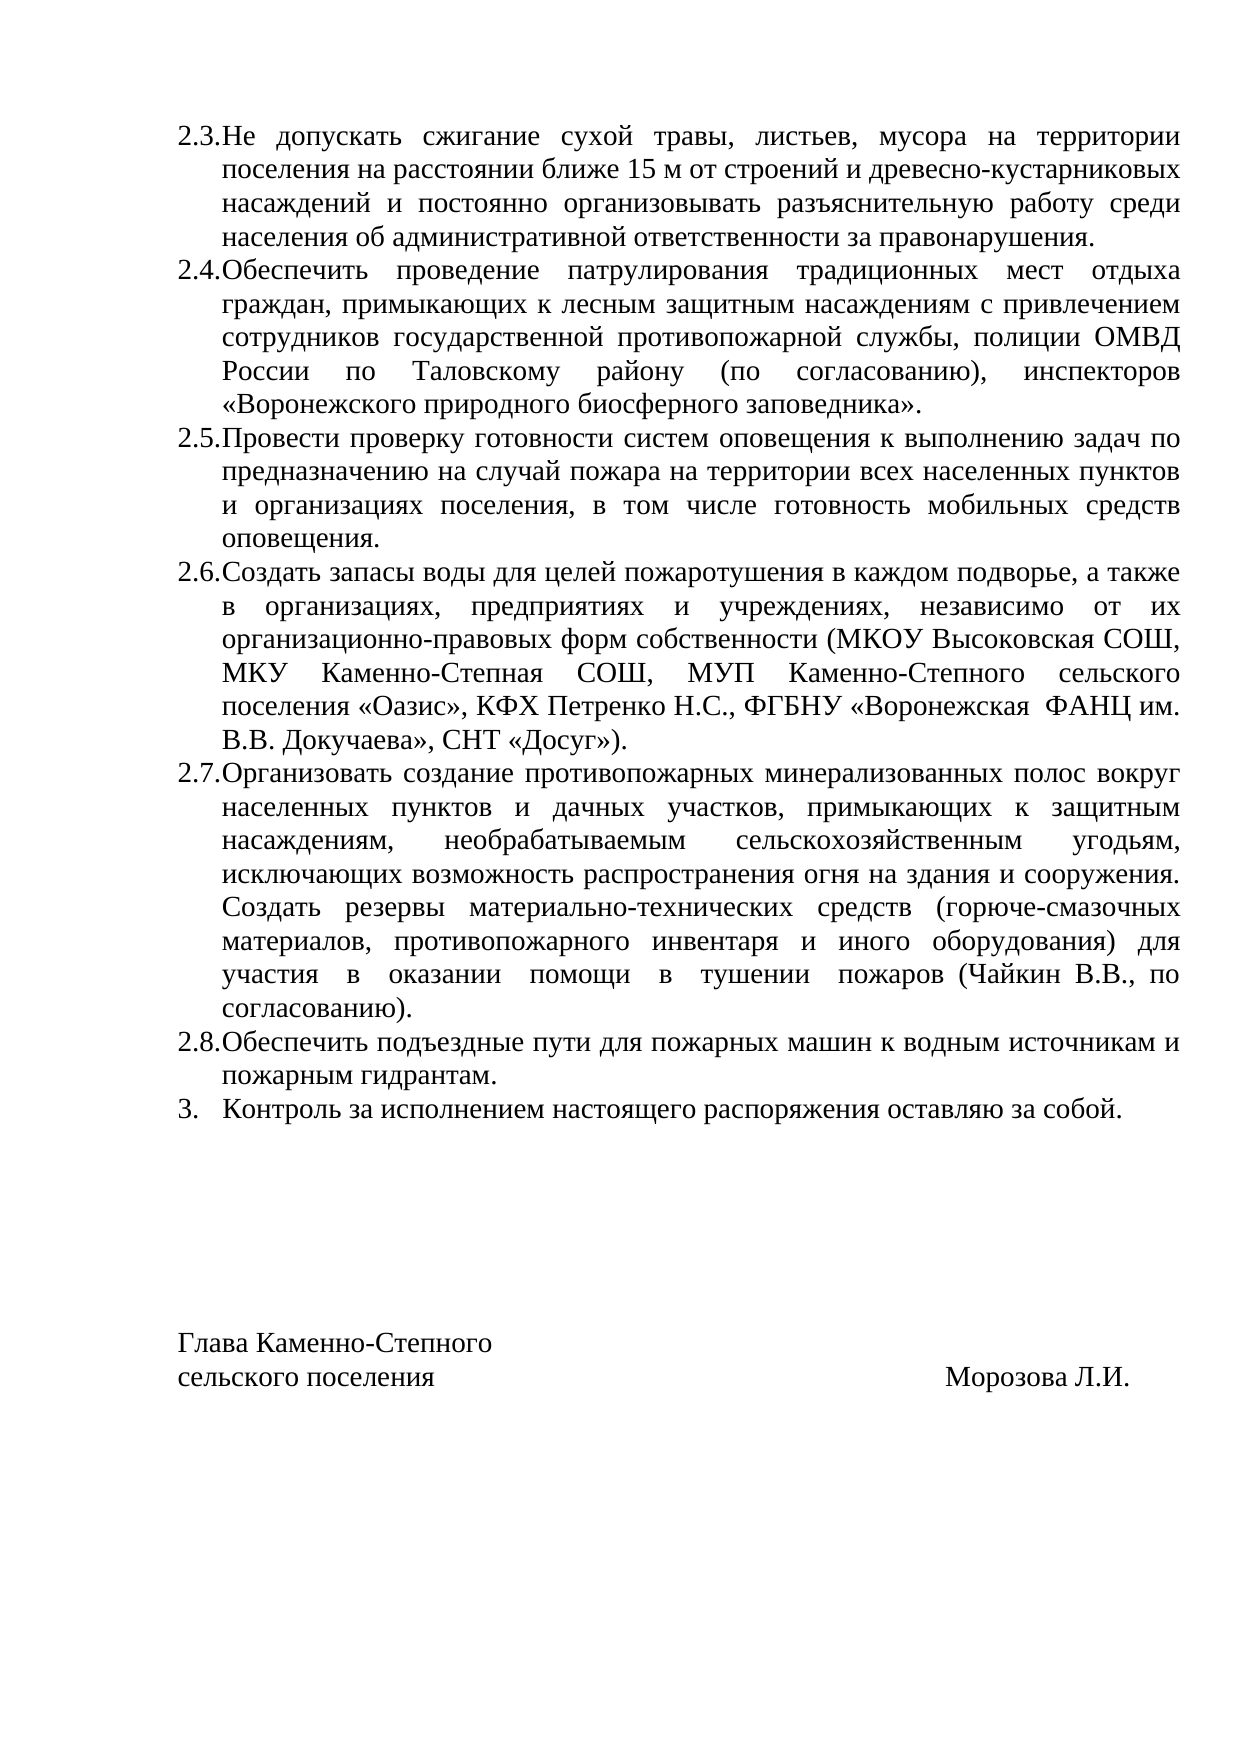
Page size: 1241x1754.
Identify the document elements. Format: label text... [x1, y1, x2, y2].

list Обеспечить проведение патрулирования традиционных мест отдыха граждан, примыкающих к лесным защитным насаждениям с привлечением сотрудников государственной противопожарной службы, полиции ОМВД России по Таловскому району (по согласованию), инспекторов «Воронежского природного биосферного заповедника». [177, 252, 1181, 420]
list Не допускать сжигание сухой травы, листьев, мусора на территории поселения на расстоянии ближе 15 м от строений и древесно-кустарниковых насаждений и постоянно организовывать разъяснительную работу среди населения об административной ответственности за правонарушения. [177, 118, 1181, 252]
list Организовать создание противопожарных минерализованных полос вокруг населенных пунктов и дачных участков, примыкающих к защитным насаждениям, необрабатываемым сельскохозяйственным угодьям, исключающих возможность распространения огня на здания и сооружения. Создать резервы материально-технических средств (горюче-смазочных материалов, противопожарного инвентаря и иного оборудования) для участия в оказании помощи в тушении пожаров (Чайкин В.В., по согласованию). [177, 755, 1181, 1024]
list Контроль за исполнением настоящего распоряжения оставляю за собой. [177, 1091, 1181, 1124]
text сельского поселения Морозова Л.И. [177, 1359, 1181, 1393]
list Создать запасы воды для целей пожаротушения в каждом подворье, а также в организациях, предприятиях и учреждениях, независимо от их организационно-правовых форм собственности (МКОУ Высоковская СОШ, МКУ Каменно-Степная СОШ, МУП Каменно-Степного сельского поселения «Оазис», КФХ Петренко Н.С., ФГБНУ «Воронежская ФАНЦ им. В.В. Докучаева», СНТ «Досуг»). [177, 554, 1181, 755]
list Провести проверку готовности систем оповещения к выполнению задач по предназначению на случай пожара на территории всех населенных пунктов и организациях поселения, в том числе готовность мобильных средств оповещения. [177, 420, 1181, 554]
list Обеспечить подъездные пути для пожарных машин к водным источникам и пожарным гидрантам. [177, 1024, 1181, 1091]
text Глава Каменно-Степного [177, 1326, 1181, 1359]
